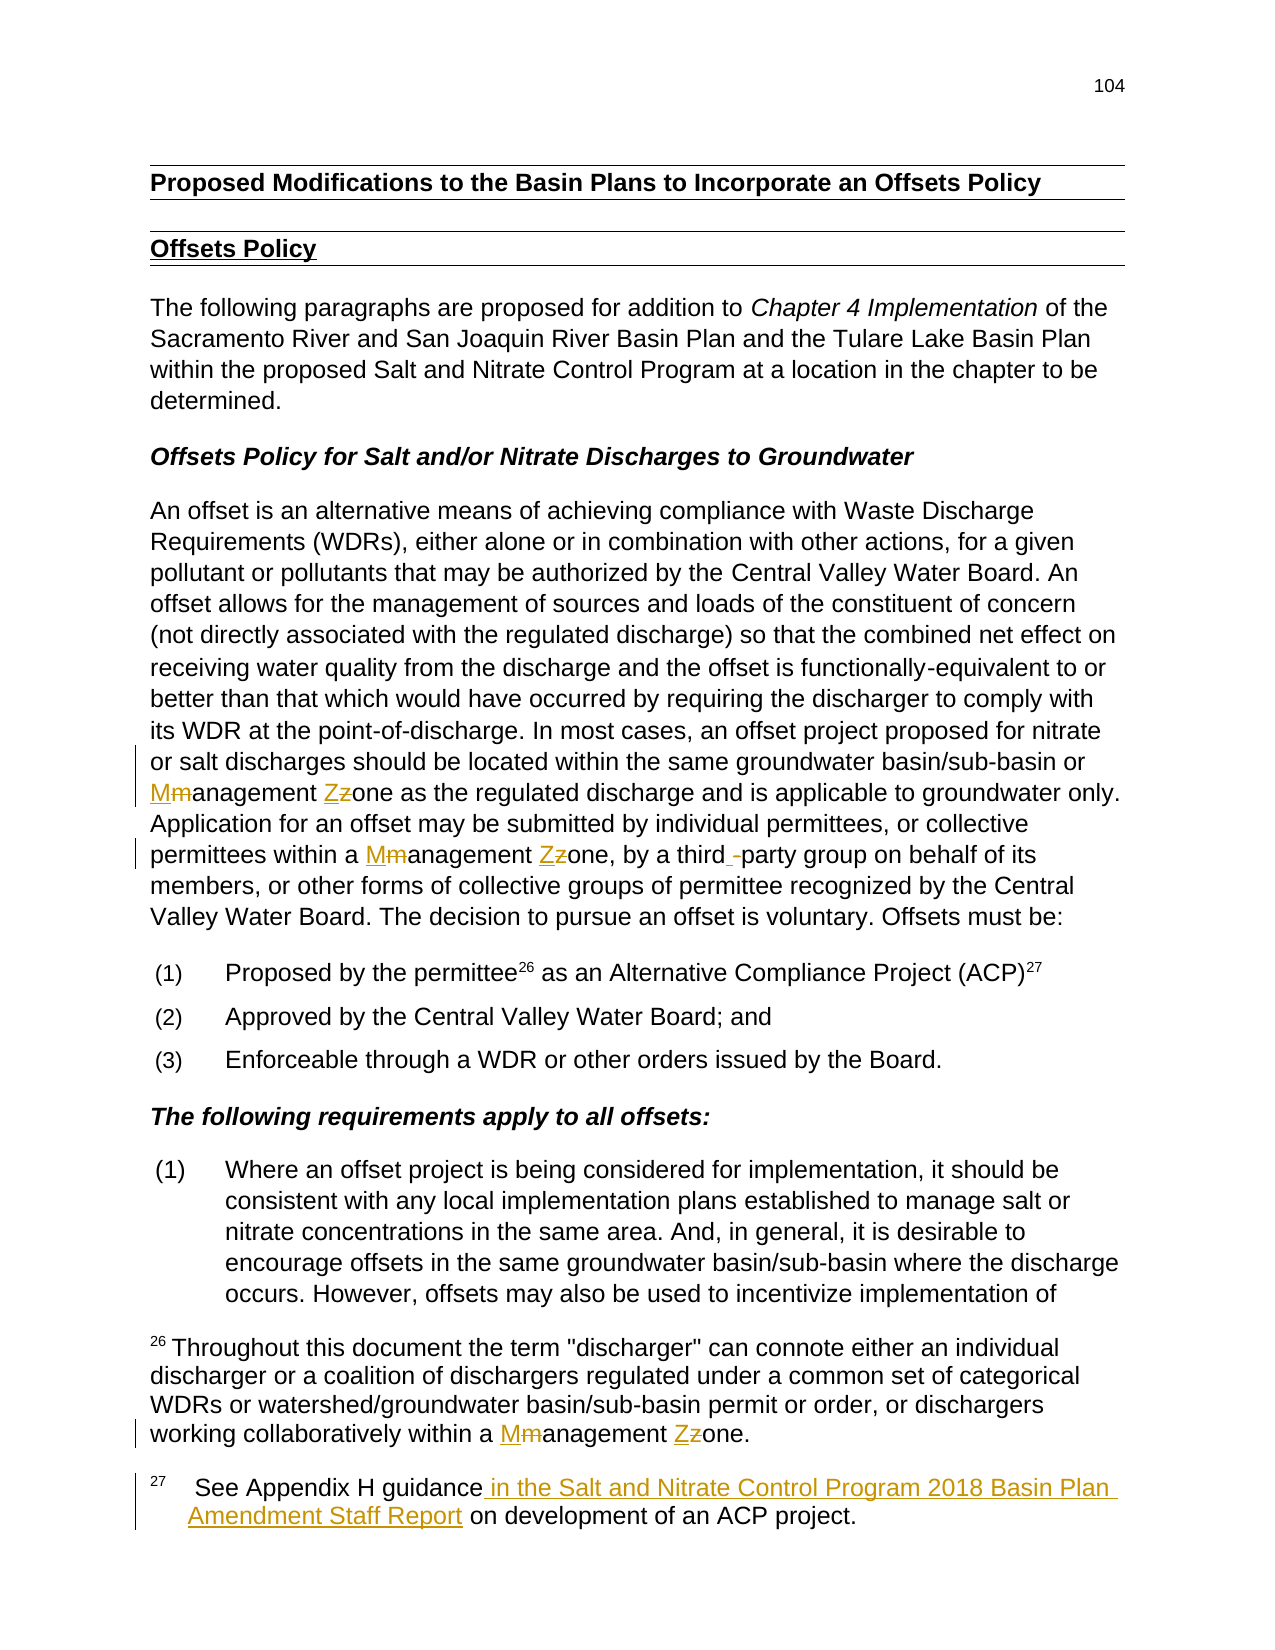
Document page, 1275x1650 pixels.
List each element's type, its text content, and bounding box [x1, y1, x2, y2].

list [155, 1155, 1125, 1308]
list Enforceable through a WDR or other orders issued by the Board. [154, 1046, 1125, 1074]
text The following paragraphs are proposed for addition to Chapter 4 Implementation of the Sacramento River and San Joaquin River Basin Plan and the Tulare Lake Basin Plan within the proposed Salt and Nitrate Control Program at a location in the chapter to be determined. [150, 293, 1125, 415]
list Proposed by the permittee as an Alternative Compliance Project (ACP) [154, 958, 1125, 987]
subtitle The following requirements apply to all offsets: [150, 1102, 1125, 1130]
list Approved by the Central Valley Water Board; and [154, 1002, 1125, 1031]
text An offset is an alternative means of achieving compliance with Waste Discharge Requirements (WDRs), either alone or in combination with other actions, for a given pollutant or pollutants that may be authorized by the Central Valley Water Board. An offset allows for the management of sources and loads of the constituent of concern (not directly associated with the regulated discharge) so that the combined net effect on receiving water quality from the discharge and the offset is functionally‐equivalent to or better than that which would have occurred by requiring the discharger to comply with its WDR at the point‐of‐discharge. In most cases, an offset project proposed for nitrate or salt discharges should be located within the same groundwater basin/sub-basin or anagement one as the regulated discharge and is applicable to groundwater only. Application for an offset may be submitted by individual permittees, or collective permittees within a anagement one, by a thirdparty group on behalf of its members, or other forms of collective groups of permittee recognized by the Central Valley Water Board. The decision to pursue an offset is voluntary. Offsets must be: [150, 496, 1125, 931]
subtitle Offsets Policy [150, 232, 1125, 265]
subtitle Proposed Modifications to the Basin Plans to Incorporate an Offsets Policy [150, 166, 1125, 199]
subtitle Offsets Policy for Salt and/or Nitrate Discharges to Groundwater [150, 442, 1125, 471]
